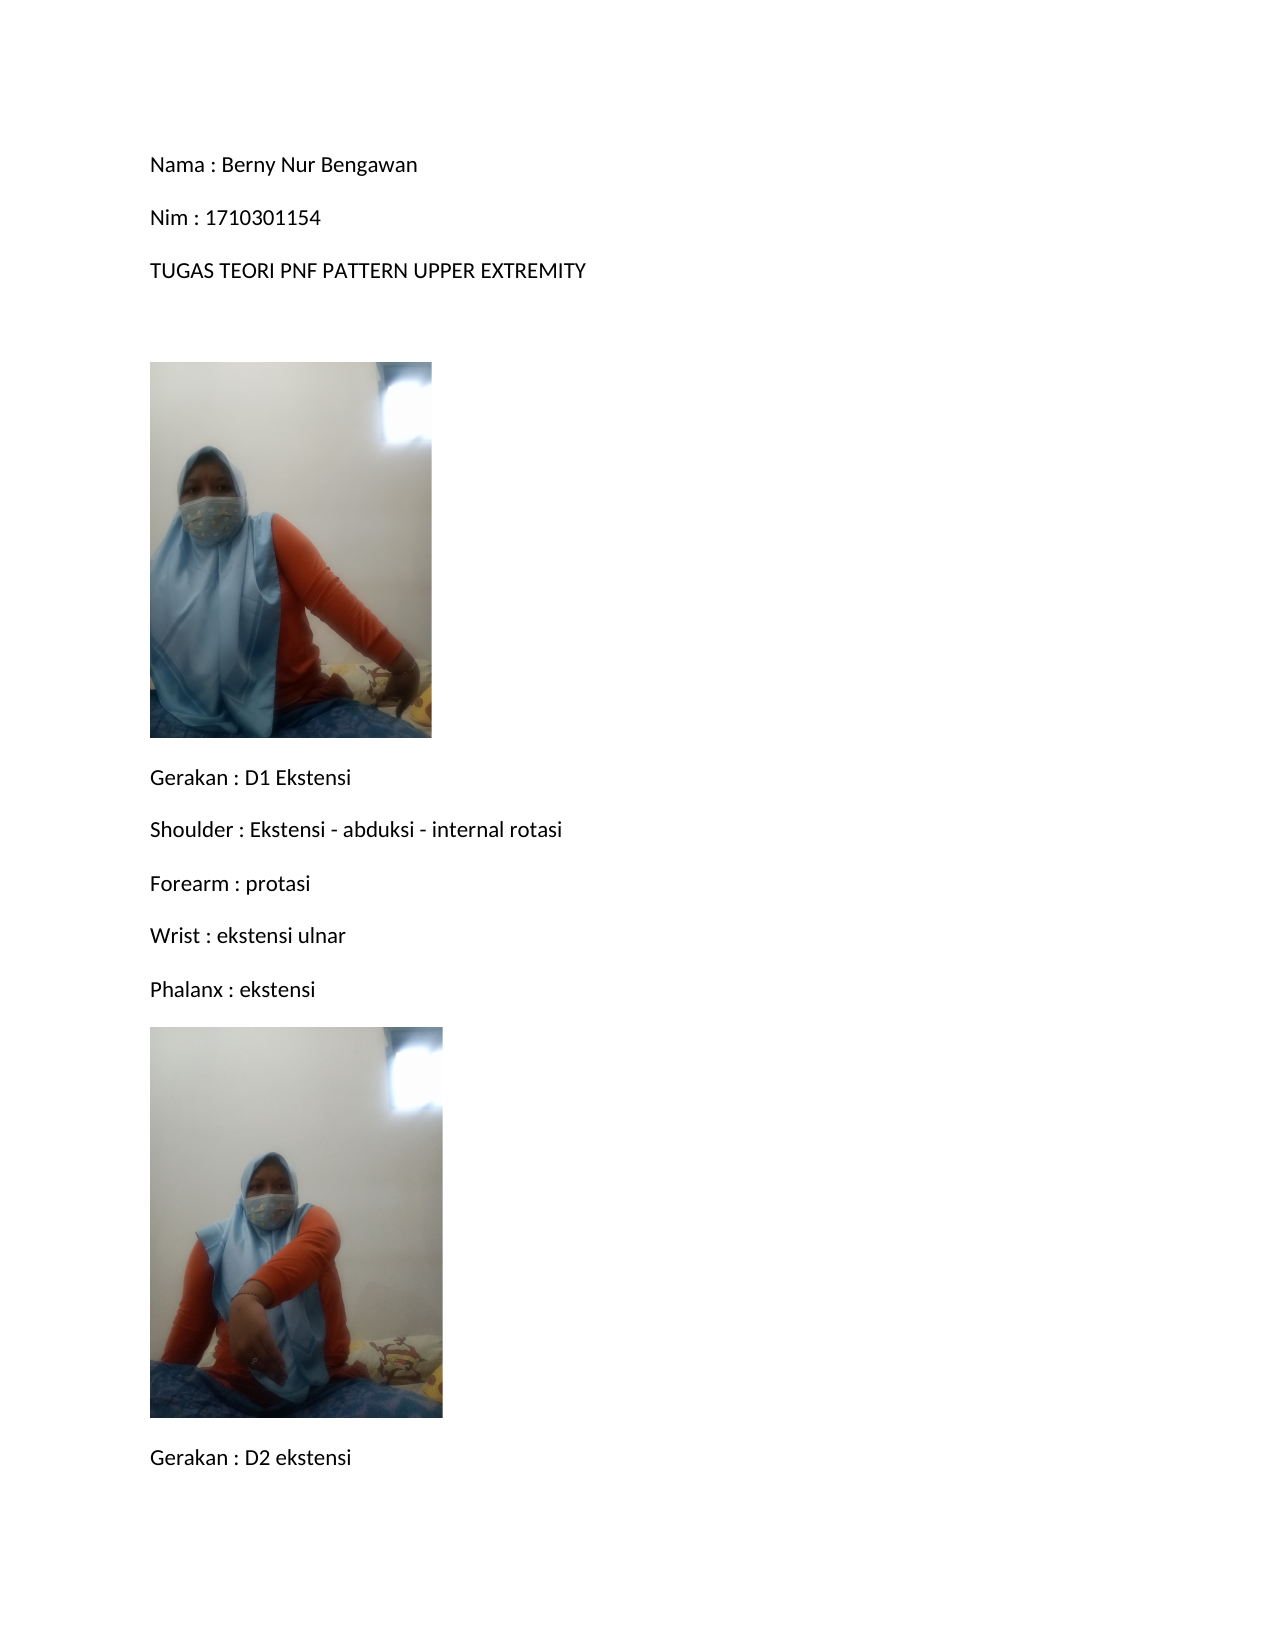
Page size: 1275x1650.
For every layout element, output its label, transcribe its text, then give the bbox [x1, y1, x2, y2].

text Phalanx : ekstensi [150, 975, 1125, 1003]
picture [150, 1027, 443, 1418]
text Nama : Berny Nur Bengawan [150, 150, 1125, 178]
text Gerakan : D1 Ekstensi [150, 763, 1125, 791]
text Shoulder : Ekstensi - abduksi - internal rotasi [150, 816, 1125, 844]
text Forearm : protasi [150, 869, 1125, 897]
text TUGAS TEORI PNF PATTERN UPPER EXTREMITY [150, 256, 1125, 284]
picture [150, 362, 432, 738]
text Nim : 1710301154 [150, 203, 1125, 231]
text Wrist : ekstensi ulnar [150, 922, 1125, 950]
text Gerakan : D2 ekstensi [150, 1443, 1125, 1471]
